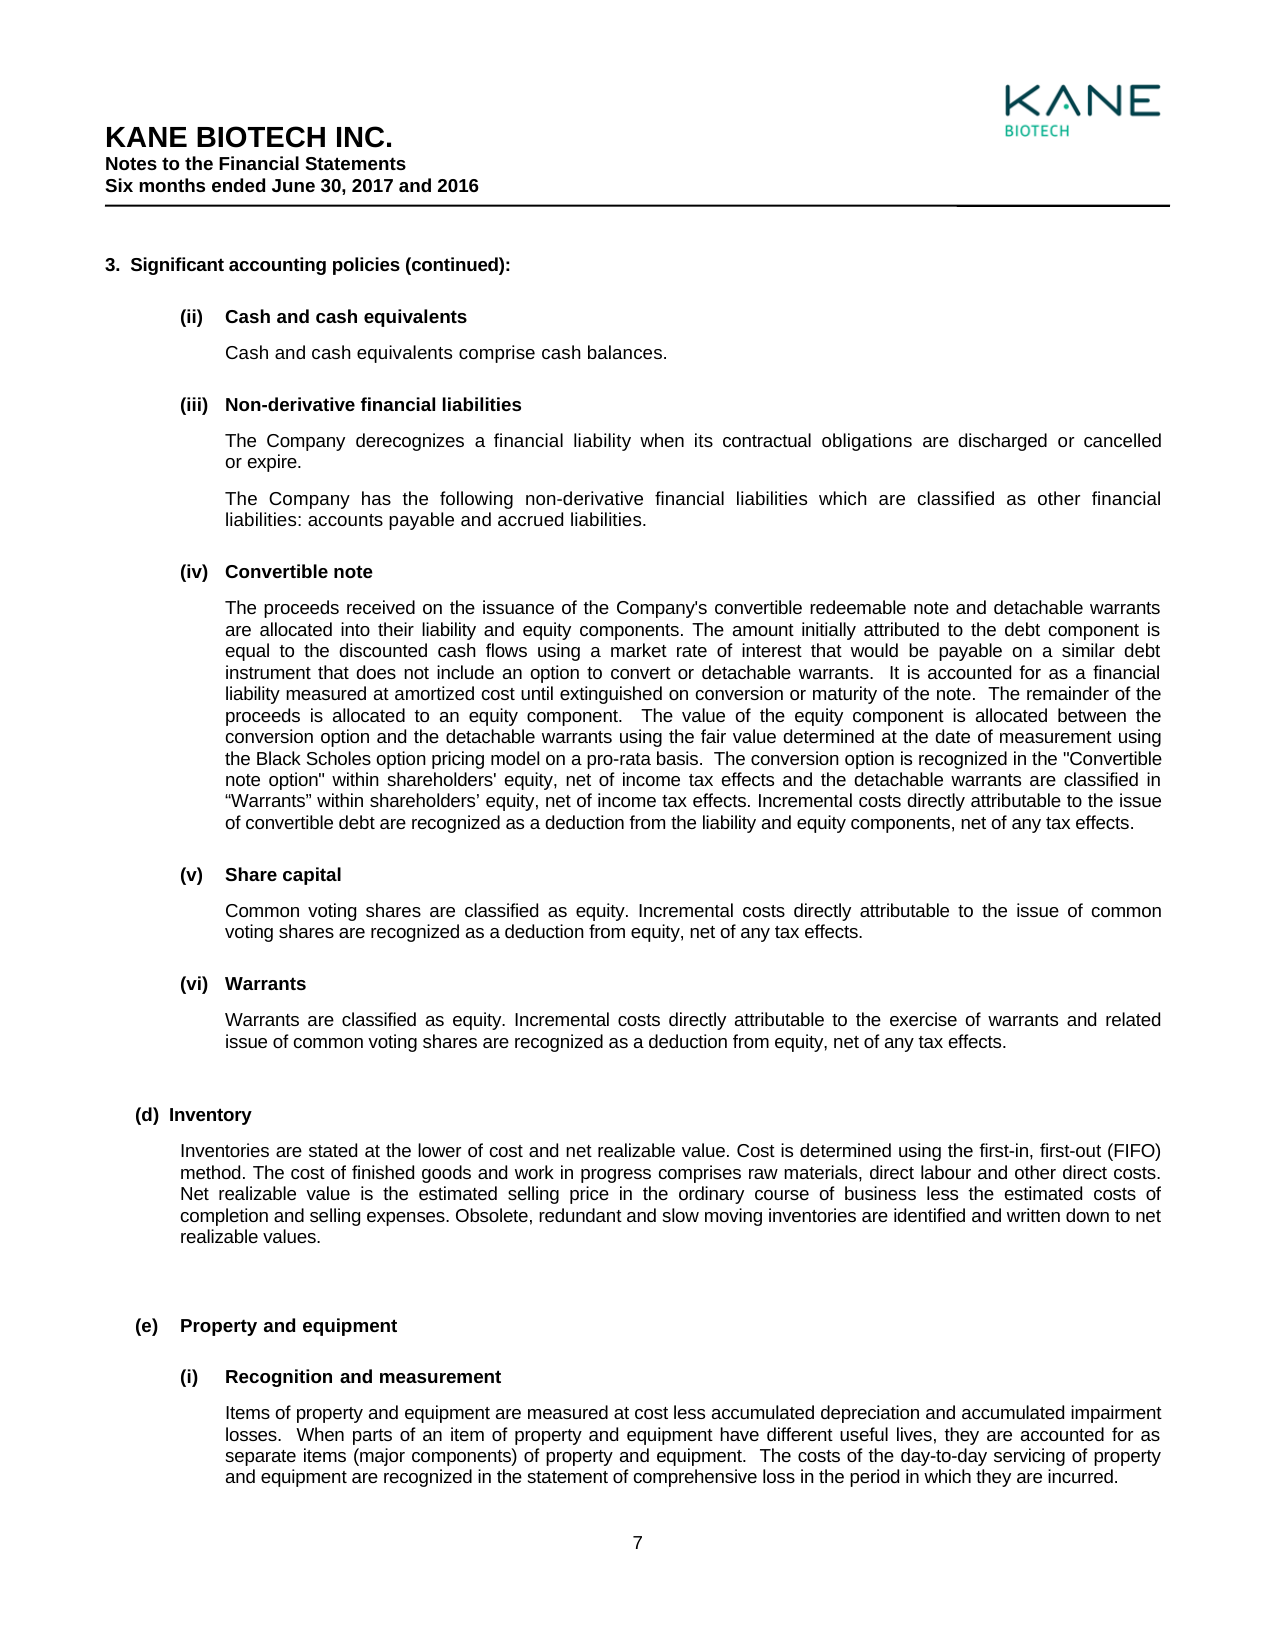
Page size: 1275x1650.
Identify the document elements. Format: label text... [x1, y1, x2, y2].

text Cash and cash equivalents comprise cash balances. [225, 342, 1162, 364]
subtitle (vi) Warrants [180, 973, 1170, 995]
subtitle (v) Share capital [105, 864, 1170, 885]
subtitle (ii) Cash and cash equivalents [180, 306, 1170, 327]
subtitle (e) Property and equipment [135, 1314, 1170, 1336]
text Items of property and equipment are measured at cost less accumulated depreciation and accumulated impairment losses. When parts of an item of property and equipment have different useful lives, they are accounted for as separate items (major components) of property and equipment. The costs of the day-to-day servicing of property and equipment are recognized in the statement of comprehensive loss in the period in which they are incurred. [225, 1402, 1162, 1488]
subtitle (iv) Convertible note [180, 561, 1170, 583]
text Common voting shares are classified as equity. Incremental costs directly attributable to the issue of common voting shares are recognized as a deduction from equity, net of any tax effects. [225, 900, 1162, 943]
subtitle (i) Recognition and measurement [180, 1366, 1170, 1387]
text Inventories are stated at the lower of cost and net realizable value. Cost is determined using the first-in, first-out (FIFO) method. The cost of finished goods and work in progress comprises raw materials, direct labour and other direct costs. Net realizable value is the estimated selling price in the ordinary course of business less the estimated costs of completion and selling expenses. Obsolete, redundant and slow moving inventories are identified and written down to net realizable values. [180, 1141, 1162, 1248]
text The proceeds received on the issuance of the Company's convertible redeemable note and detachable warrants are allocated into their liability and equity components. The amount initially attributed to the debt component is equal to the discounted cash flows using a market rate of interest that would be payable on a similar debt instrument that does not include an option to convert or detachable warrants. It is accounted for as a financial liability measured at amortized cost until extinguished on conversion or maturity of the note. The remainder of the proceeds is allocated to an equity component. The value of the equity component is allocated between the conversion option and the detachable warrants using the fair value determined at the date of measurement using the Black Scholes option pricing model on a pro-rata basis. The conversion option is recognized in the "Convertible note option" within shareholders' equity, net of income tax effects and the detachable warrants are classified in “Warrants” within shareholders’ equity, net of income tax effects. Incremental costs directly attributable to the issue of convertible debt are recognized as a deduction from the liability and equity components, net of any tax effects. [225, 598, 1162, 834]
picture [996, 75, 1171, 147]
text (d) Inventory [135, 1104, 1162, 1126]
text 3. Significant accounting policies (continued): [105, 254, 1162, 276]
subtitle (iii) Non-derivative financial liabilities [180, 394, 1170, 415]
text Warrants are classified as equity. Incremental costs directly attributable to the exercise of warrants and related issue of common voting shares are recognized as a deduction from equity, net of any tax effects. [225, 1010, 1162, 1053]
text The Company has the following non-derivative financial liabilities which are classified as other financial liabilities: accounts payable and accrued liabilities. [225, 488, 1162, 531]
text The Company derecognizes a financial liability when its contractual obligations are discharged or cancelled or expire. [225, 430, 1162, 473]
